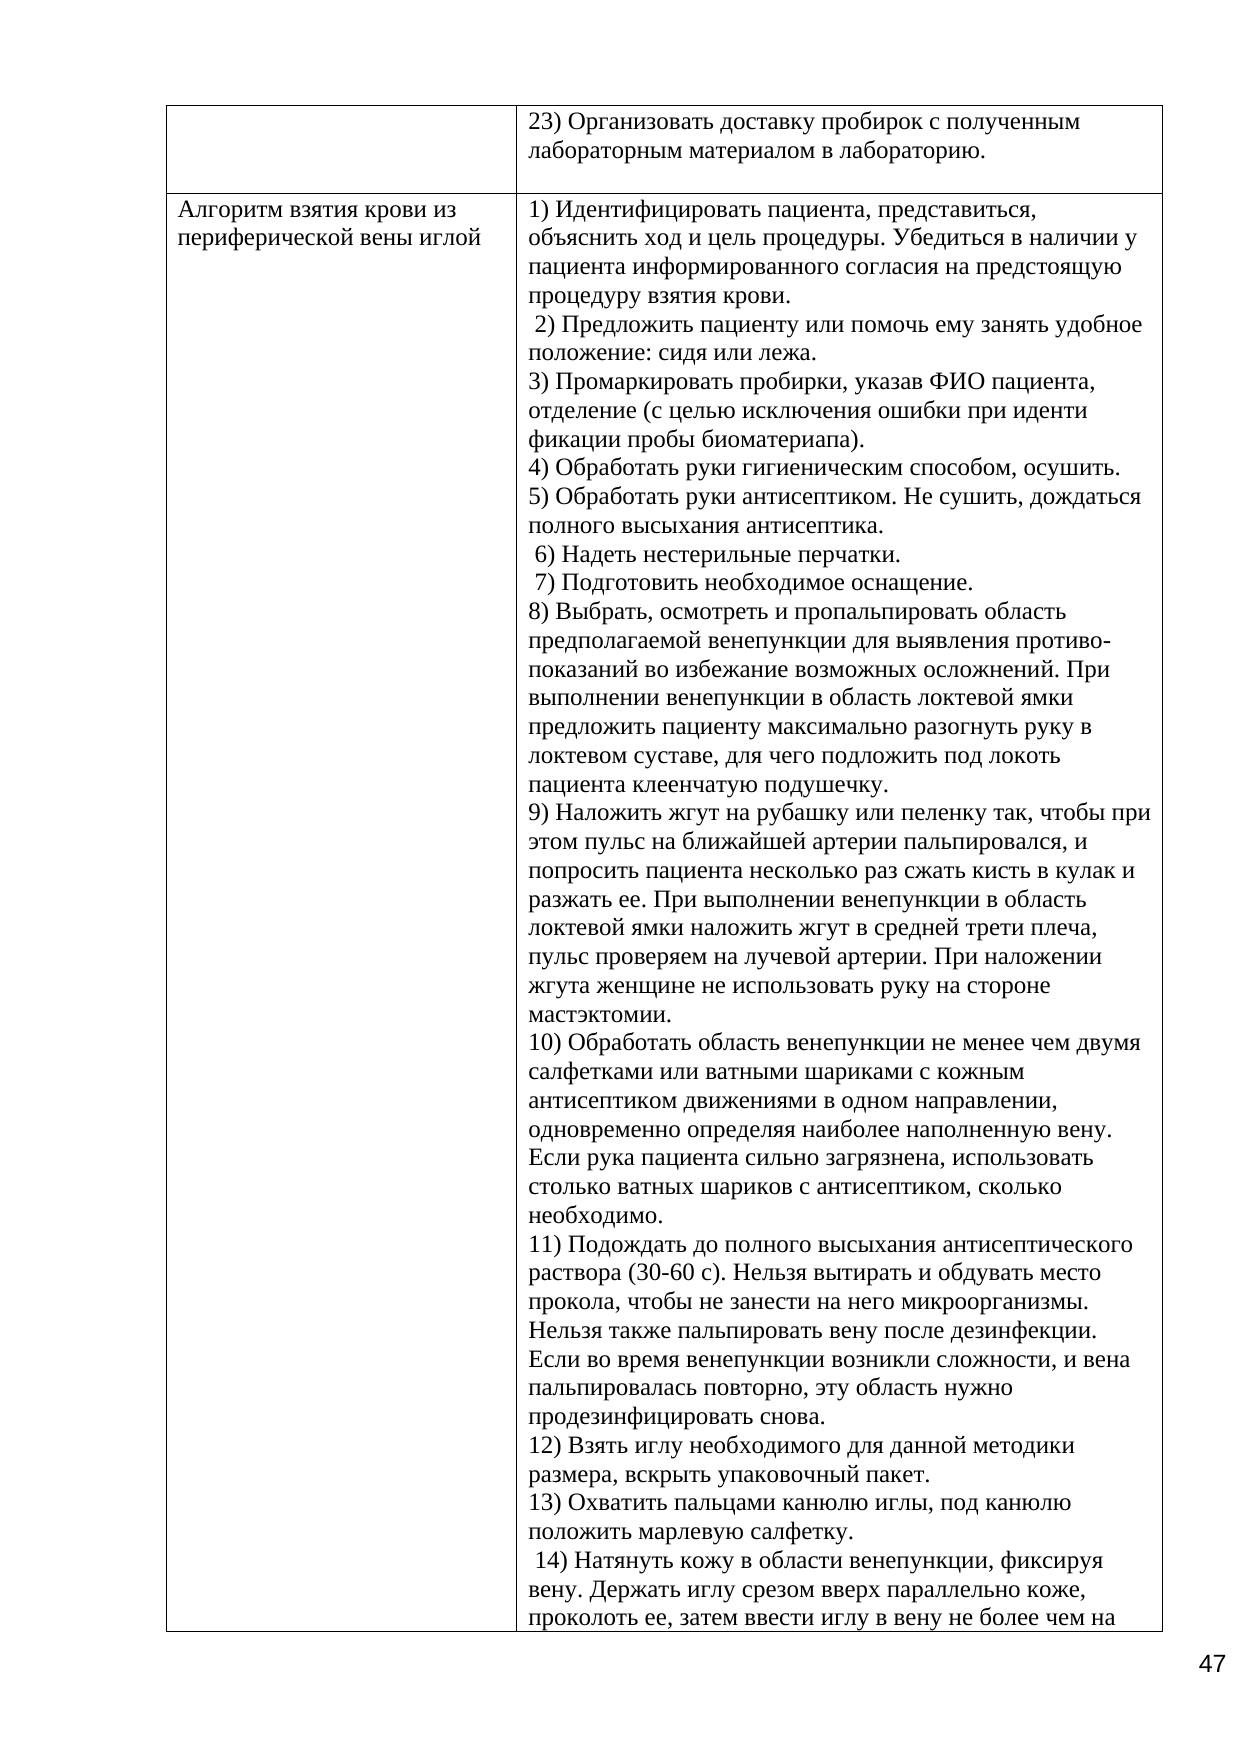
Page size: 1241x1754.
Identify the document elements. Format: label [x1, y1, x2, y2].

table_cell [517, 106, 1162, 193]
table_cell [517, 194, 1162, 1631]
table_cell [167, 106, 516, 193]
table_cell [167, 194, 516, 1631]
